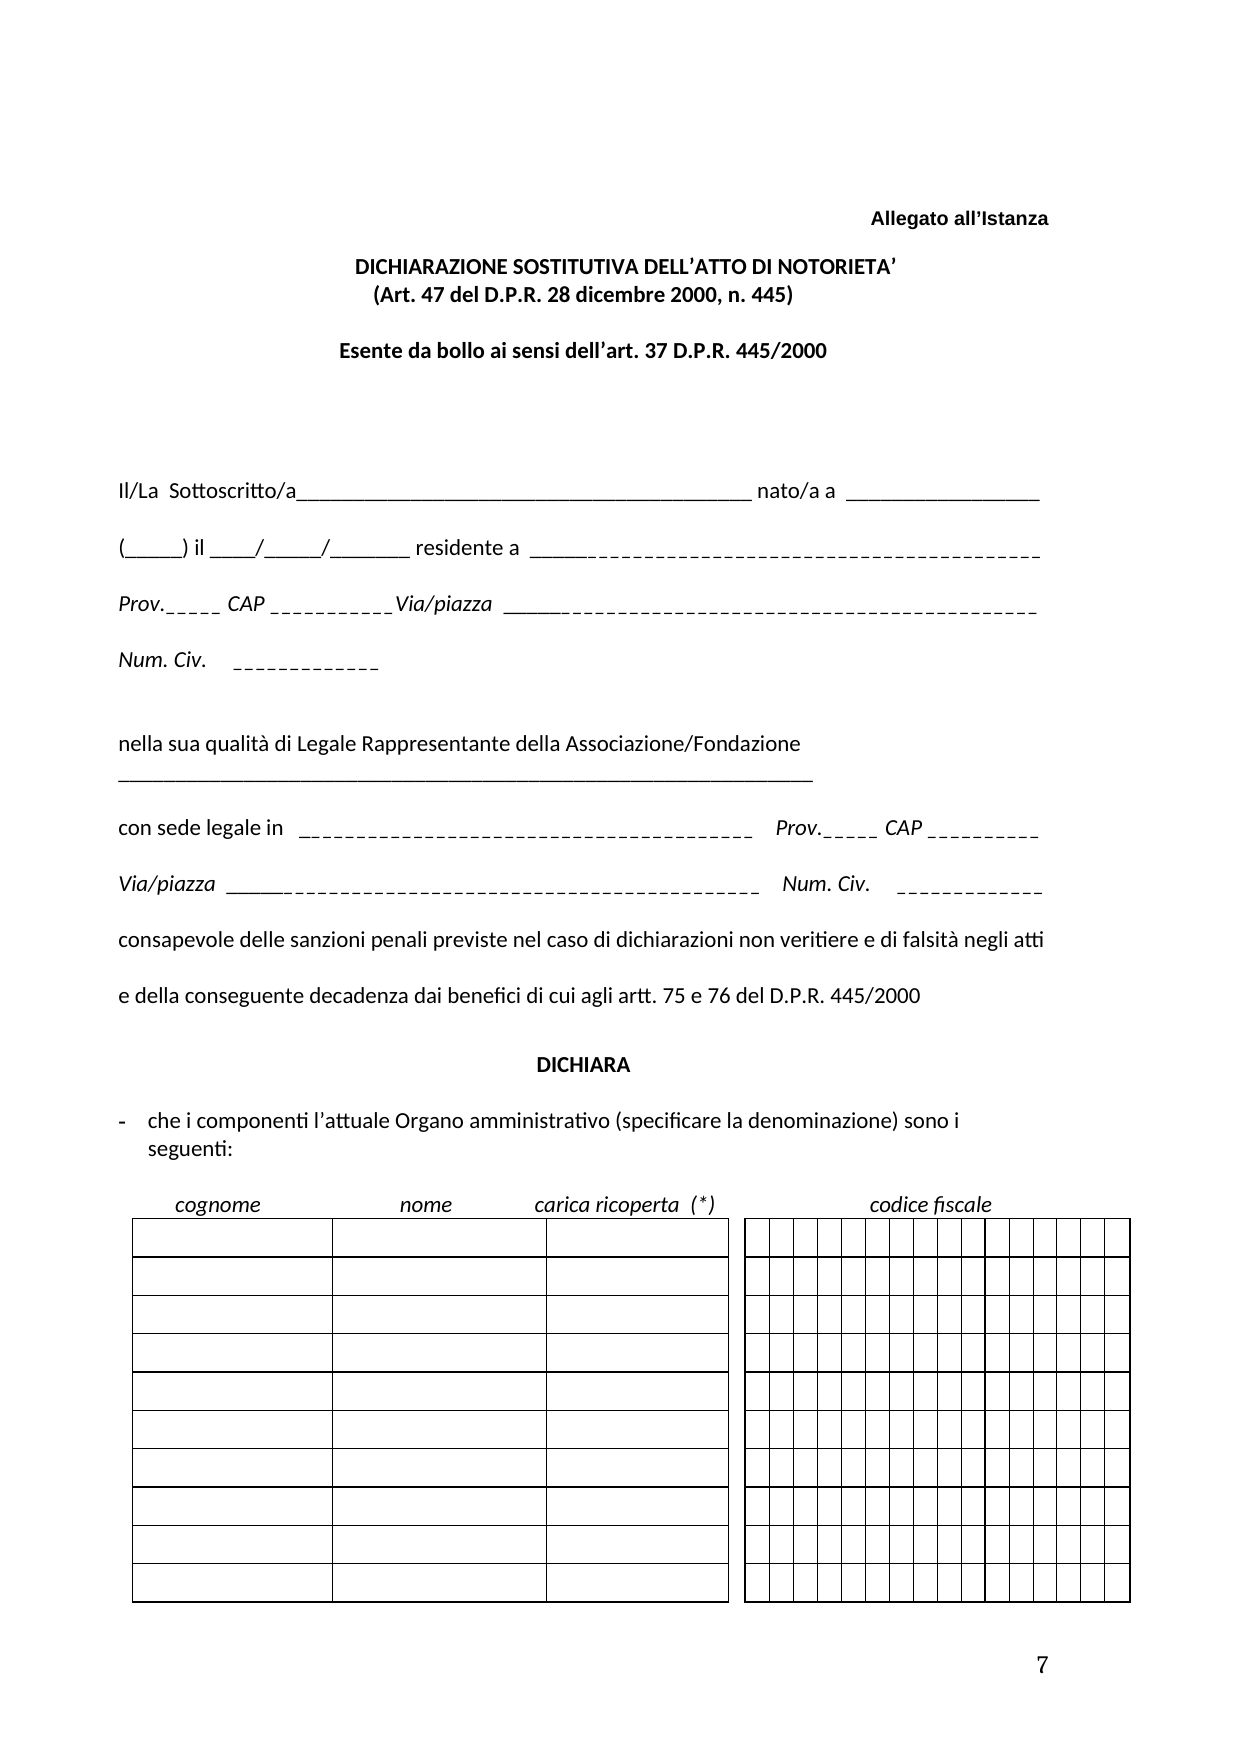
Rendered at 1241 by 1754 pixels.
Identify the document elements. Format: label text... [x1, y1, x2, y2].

table_cell [1057, 1488, 1080, 1525]
table_cell [866, 1334, 889, 1371]
table_cell [794, 1373, 817, 1410]
table_cell [746, 1564, 769, 1601]
table_cell [866, 1449, 889, 1486]
table_cell [1034, 1334, 1056, 1371]
table_cell [746, 1373, 769, 1410]
table_cell [962, 1526, 984, 1563]
table_cell [890, 1411, 913, 1448]
table_cell [890, 1296, 913, 1333]
table_cell [938, 1488, 961, 1525]
table_cell [794, 1526, 817, 1563]
table_cell [818, 1526, 841, 1563]
table_cell [1105, 1526, 1129, 1563]
text consapevole delle sanzioni penali previste nel caso di dichiarazioni non veritiere e di falsità negli atti e della conseguente decadenza dai benefici di cui agli artt. 75 e 76 del D.P.R. 445/2000 [118, 925, 1048, 1009]
table_header [938, 1219, 961, 1256]
table_header [962, 1219, 984, 1256]
table_cell [818, 1411, 841, 1448]
table_cell [1081, 1373, 1104, 1410]
table_cell [794, 1296, 817, 1333]
table_cell [890, 1334, 913, 1371]
table_cell [962, 1296, 984, 1333]
table_cell [547, 1334, 728, 1371]
table_cell [770, 1488, 793, 1525]
table_header [794, 1219, 817, 1256]
table_header [1010, 1219, 1033, 1256]
table_cell [746, 1296, 769, 1333]
table_cell [890, 1564, 913, 1601]
table_cell [770, 1526, 793, 1563]
table_cell [1057, 1411, 1080, 1448]
table_cell [962, 1373, 984, 1410]
table_cell [133, 1373, 332, 1410]
table_header [986, 1219, 1009, 1256]
table_cell [1010, 1488, 1033, 1525]
table_cell [914, 1564, 937, 1601]
table_cell [818, 1449, 841, 1486]
table_header [914, 1219, 937, 1256]
table_cell [1034, 1526, 1056, 1563]
table_cell [818, 1334, 841, 1371]
table_cell [842, 1258, 865, 1295]
table_cell [729, 1486, 744, 1525]
table_cell [890, 1488, 913, 1525]
table_cell [1057, 1258, 1080, 1295]
table_cell [1057, 1373, 1080, 1410]
table_cell [133, 1334, 332, 1371]
table_cell [1034, 1449, 1056, 1486]
table_cell [1081, 1258, 1104, 1295]
table_cell [746, 1334, 769, 1371]
table_cell [842, 1488, 865, 1525]
table_cell [914, 1411, 937, 1448]
text con sede legale in ________________________________________ Prov._____ CAP __________ [118, 813, 1048, 841]
table_cell [794, 1449, 817, 1486]
table_cell [818, 1296, 841, 1333]
table_cell [962, 1488, 984, 1525]
table_cell [794, 1334, 817, 1371]
table_cell [1105, 1411, 1129, 1448]
table_header [842, 1219, 865, 1256]
table_cell [1081, 1334, 1104, 1371]
table_cell [729, 1525, 744, 1563]
table_cell [938, 1296, 961, 1333]
table_cell [986, 1449, 1009, 1486]
table_cell [842, 1449, 865, 1486]
table_cell [986, 1373, 1009, 1410]
table_cell [1034, 1411, 1056, 1448]
table_cell [1057, 1296, 1080, 1333]
table_cell [746, 1411, 769, 1448]
table_cell [333, 1296, 546, 1333]
text Il/La Sottoscritto/a________________________________________ nato/a a _________________ [118, 476, 1048, 504]
table_cell [1081, 1449, 1104, 1486]
table_cell [333, 1526, 546, 1563]
table_cell [133, 1564, 332, 1601]
table_cell [938, 1411, 961, 1448]
table_cell [1010, 1373, 1033, 1410]
table_cell [547, 1488, 728, 1525]
table_cell [938, 1334, 961, 1371]
table_cell [866, 1564, 889, 1601]
table_cell [1081, 1488, 1104, 1525]
table_cell [1010, 1449, 1033, 1486]
table_cell [746, 1526, 769, 1563]
table_cell [794, 1411, 817, 1448]
text Via/piazza _______________________________________________ Num. Civ. _____________ [118, 869, 1048, 897]
table_cell [729, 1410, 744, 1448]
table_cell [938, 1526, 961, 1563]
table_cell [1010, 1564, 1033, 1601]
table_cell [1034, 1488, 1056, 1525]
table_cell [333, 1488, 546, 1525]
table_cell [1081, 1564, 1104, 1601]
table_cell [746, 1258, 769, 1295]
table_cell [986, 1258, 1009, 1295]
table_cell [547, 1373, 728, 1410]
table_cell [1010, 1296, 1033, 1333]
table_cell [962, 1411, 984, 1448]
table_cell [1081, 1411, 1104, 1448]
table_cell [914, 1526, 937, 1563]
table_cell [333, 1373, 546, 1410]
table_cell [133, 1526, 332, 1563]
table_cell [1081, 1296, 1104, 1333]
table_header [1105, 1219, 1129, 1256]
table_cell [938, 1258, 961, 1295]
table_cell [842, 1334, 865, 1371]
table_cell [729, 1256, 744, 1295]
table_cell [547, 1449, 728, 1486]
table_cell [986, 1526, 1009, 1563]
table_cell [818, 1488, 841, 1525]
table_cell [729, 1563, 744, 1601]
table_cell [1057, 1449, 1080, 1486]
table_cell [770, 1334, 793, 1371]
table_cell [1105, 1373, 1129, 1410]
table_cell [986, 1334, 1009, 1371]
text nella sua qualità di Legale Rappresentante della Associazione/Fondazione _____________________________________________________________ [118, 729, 1048, 785]
table_cell [746, 1488, 769, 1525]
table_cell [729, 1295, 744, 1333]
table_cell [866, 1488, 889, 1525]
table_cell [1034, 1373, 1056, 1410]
table_cell [794, 1564, 817, 1601]
table_cell [547, 1258, 728, 1295]
table_cell [794, 1258, 817, 1295]
table_cell [770, 1258, 793, 1295]
table_cell [962, 1449, 984, 1486]
table_cell [333, 1258, 546, 1295]
table_header [133, 1219, 332, 1256]
table_header [1057, 1219, 1080, 1256]
table_cell [914, 1296, 937, 1333]
table_cell [914, 1258, 937, 1295]
table_cell [547, 1411, 728, 1448]
text Num. Civ. _____________ [118, 645, 1048, 673]
table_cell [842, 1526, 865, 1563]
table_cell [770, 1449, 793, 1486]
table_cell [746, 1449, 769, 1486]
table_cell [133, 1449, 332, 1486]
table_cell [1010, 1258, 1033, 1295]
text Prov._____ CAP ___________Via/piazza _______________________________________________ [118, 589, 1048, 617]
table_cell [770, 1411, 793, 1448]
table_cell [938, 1564, 961, 1601]
text DICHIARAZIONE SOSTITUTIVA DELL’ATTO DI NOTORIETA’ [203, 252, 1048, 280]
table_cell [1105, 1296, 1129, 1333]
table_cell [962, 1258, 984, 1295]
table_cell [547, 1564, 728, 1601]
table_cell [1057, 1334, 1080, 1371]
text DICHIARA [118, 1050, 1048, 1078]
table_cell [1057, 1526, 1080, 1563]
text (_____) il ____/_____/_______ residente a _____________________________________________ [118, 533, 1048, 561]
table_cell [333, 1334, 546, 1371]
table_cell [547, 1526, 728, 1563]
table_cell [938, 1373, 961, 1410]
table_cell [866, 1526, 889, 1563]
text cognome nome carica ricoperta (*) codice fiscale [118, 1190, 1048, 1218]
table_cell [1105, 1258, 1129, 1295]
table_cell [818, 1373, 841, 1410]
table_header [547, 1219, 728, 1256]
text (Art. 47 del D.P.R. 28 dicembre 2000, n. 445) [118, 280, 1048, 308]
table_cell [133, 1488, 332, 1525]
table_header [866, 1219, 889, 1256]
table_header [746, 1219, 769, 1256]
table_header [1034, 1219, 1056, 1256]
table_header [818, 1219, 841, 1256]
table_cell [986, 1296, 1009, 1333]
table_cell [866, 1373, 889, 1410]
table_cell [914, 1334, 937, 1371]
table_cell [1010, 1526, 1033, 1563]
table_cell [866, 1258, 889, 1295]
table_cell [818, 1258, 841, 1295]
table_cell [914, 1488, 937, 1525]
table_cell [1034, 1258, 1056, 1295]
table_cell [890, 1373, 913, 1410]
table_cell [1057, 1564, 1080, 1601]
table_header [1081, 1219, 1104, 1256]
table_cell [133, 1296, 332, 1333]
table_cell [842, 1373, 865, 1410]
table_cell [938, 1449, 961, 1486]
table_cell [547, 1296, 728, 1333]
table_cell [770, 1373, 793, 1410]
table_cell [866, 1296, 889, 1333]
table_cell [1081, 1526, 1104, 1563]
table_cell [729, 1448, 744, 1486]
table_cell [1010, 1411, 1033, 1448]
table_cell [1105, 1564, 1129, 1601]
table_cell [842, 1296, 865, 1333]
table_cell [890, 1449, 913, 1486]
table_cell [133, 1411, 332, 1448]
table_cell [962, 1564, 984, 1601]
table_cell [333, 1449, 546, 1486]
table_cell [986, 1488, 1009, 1525]
table_cell [842, 1564, 865, 1601]
table_cell [1105, 1334, 1129, 1371]
table_cell [914, 1373, 937, 1410]
table_cell [1034, 1296, 1056, 1333]
table_cell [1105, 1488, 1129, 1525]
table_cell [842, 1411, 865, 1448]
table_cell [333, 1411, 546, 1448]
table_header [333, 1219, 546, 1256]
table_cell [818, 1564, 841, 1601]
table_cell [729, 1333, 744, 1371]
table_header [729, 1218, 744, 1256]
table_cell [962, 1334, 984, 1371]
table_cell [1010, 1334, 1033, 1371]
table_cell [866, 1411, 889, 1448]
list che i componenti l’attuale Organo amministrativo (specificare la denominazione) sono i seguenti: [118, 1106, 1048, 1162]
text Allegato all’Istanza [203, 207, 1048, 229]
table_cell [770, 1296, 793, 1333]
table_cell [1105, 1449, 1129, 1486]
table_cell [986, 1564, 1009, 1601]
table_cell [1034, 1564, 1056, 1601]
table_cell [770, 1564, 793, 1601]
table_cell [333, 1564, 546, 1601]
table_cell [794, 1488, 817, 1525]
table_header [770, 1219, 793, 1256]
text Esente da bollo ai sensi dell’art. 37 D.P.R. 445/2000 [118, 336, 1048, 364]
table_cell [729, 1371, 744, 1410]
table_cell [890, 1526, 913, 1563]
table_cell [914, 1449, 937, 1486]
table_header [890, 1219, 913, 1256]
table_cell [890, 1258, 913, 1295]
table_cell [986, 1411, 1009, 1448]
table_cell [133, 1258, 332, 1295]
